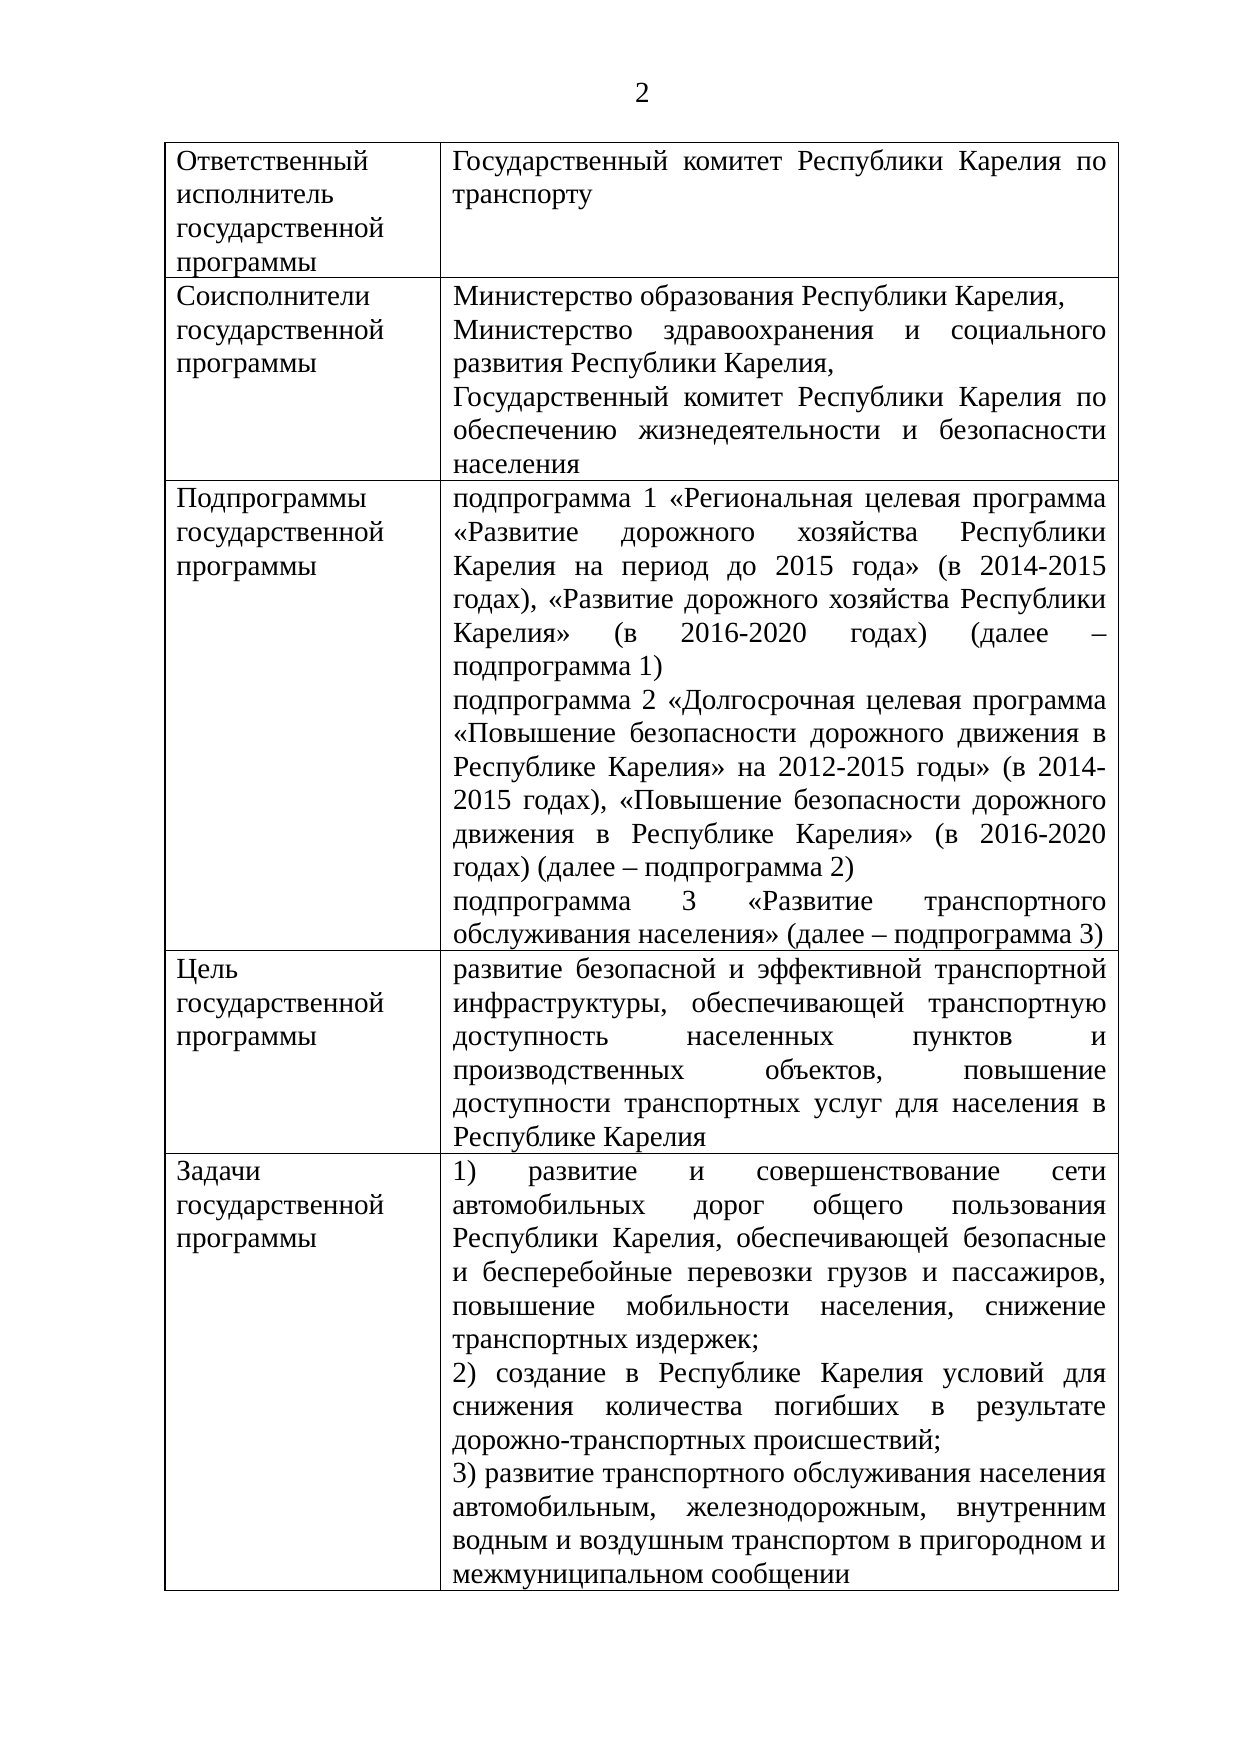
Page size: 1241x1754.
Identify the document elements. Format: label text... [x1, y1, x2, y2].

table_cell развитие безопасной и эффективной транспортной инфраструктуры, обеспечивающей транспортную доступность населенных пунктов и производственных объектов, повышение доступности транспортных услуг для населения в Республике Карелия [441, 951, 1118, 1152]
table_header Государственный комитет Республики Карелия по транспорту [441, 143, 1118, 277]
table_cell подпрограмма 1 «Региональная целевая программа «Развитие дорожного хозяйства Республики Карелия на период до 2015 года» (в 2014-2015 годах), «Развитие дорожного хозяйства Республики Карелия» (в 2016-2020 годах) (далее – подпрограмма 1) подпрограмма 2 «Долгосрочная целевая программа «Повышение безопасности дорожного движения в Республике Карелия» на 2012-2015 годы» (в 2014-2015 годах), «Повышение безопасности дорожного движения в Республике Карелия» (в 2016-2020 годах) (далее – подпрограмма 2) подпрограмма 3 «Развитие транспортного обслуживания населения» (далее – подпрограмма 3) [441, 481, 1118, 950]
table_cell Подпрограммы государственной программы [166, 481, 440, 950]
table_cell 1) развитие и совершенствование сети автомобильных дорог общего пользования Республики Карелия, обеспечивающей безопасные и бесперебойные перевозки грузов и пассажиров, повышение мобильности населения, снижение транспортных издержек; 2) создание в Республике Карелия условий для снижения количества погибших в результате дорожно-транспортных происшествий; 3) развитие транспортного обслуживания населения автомобильным, железнодорожным, внутренним водным и воздушным транспортом в пригородном и межмуниципальном сообщении [441, 1154, 1118, 1589]
table_cell Министерство образования Республики Карелия, Министерство здравоохранения и социального развития Республики Карелия, Государственный комитет Республики Карелия по обеспечению жизнедеятельности и безопасности населения [441, 278, 1118, 479]
table_cell Задачи государственной программы [166, 1154, 440, 1589]
table_cell Соисполнители государственной программы [166, 278, 440, 479]
table_header Ответственный исполнитель государственной программы [166, 143, 440, 277]
table_cell Цель государственной программы [166, 951, 440, 1152]
